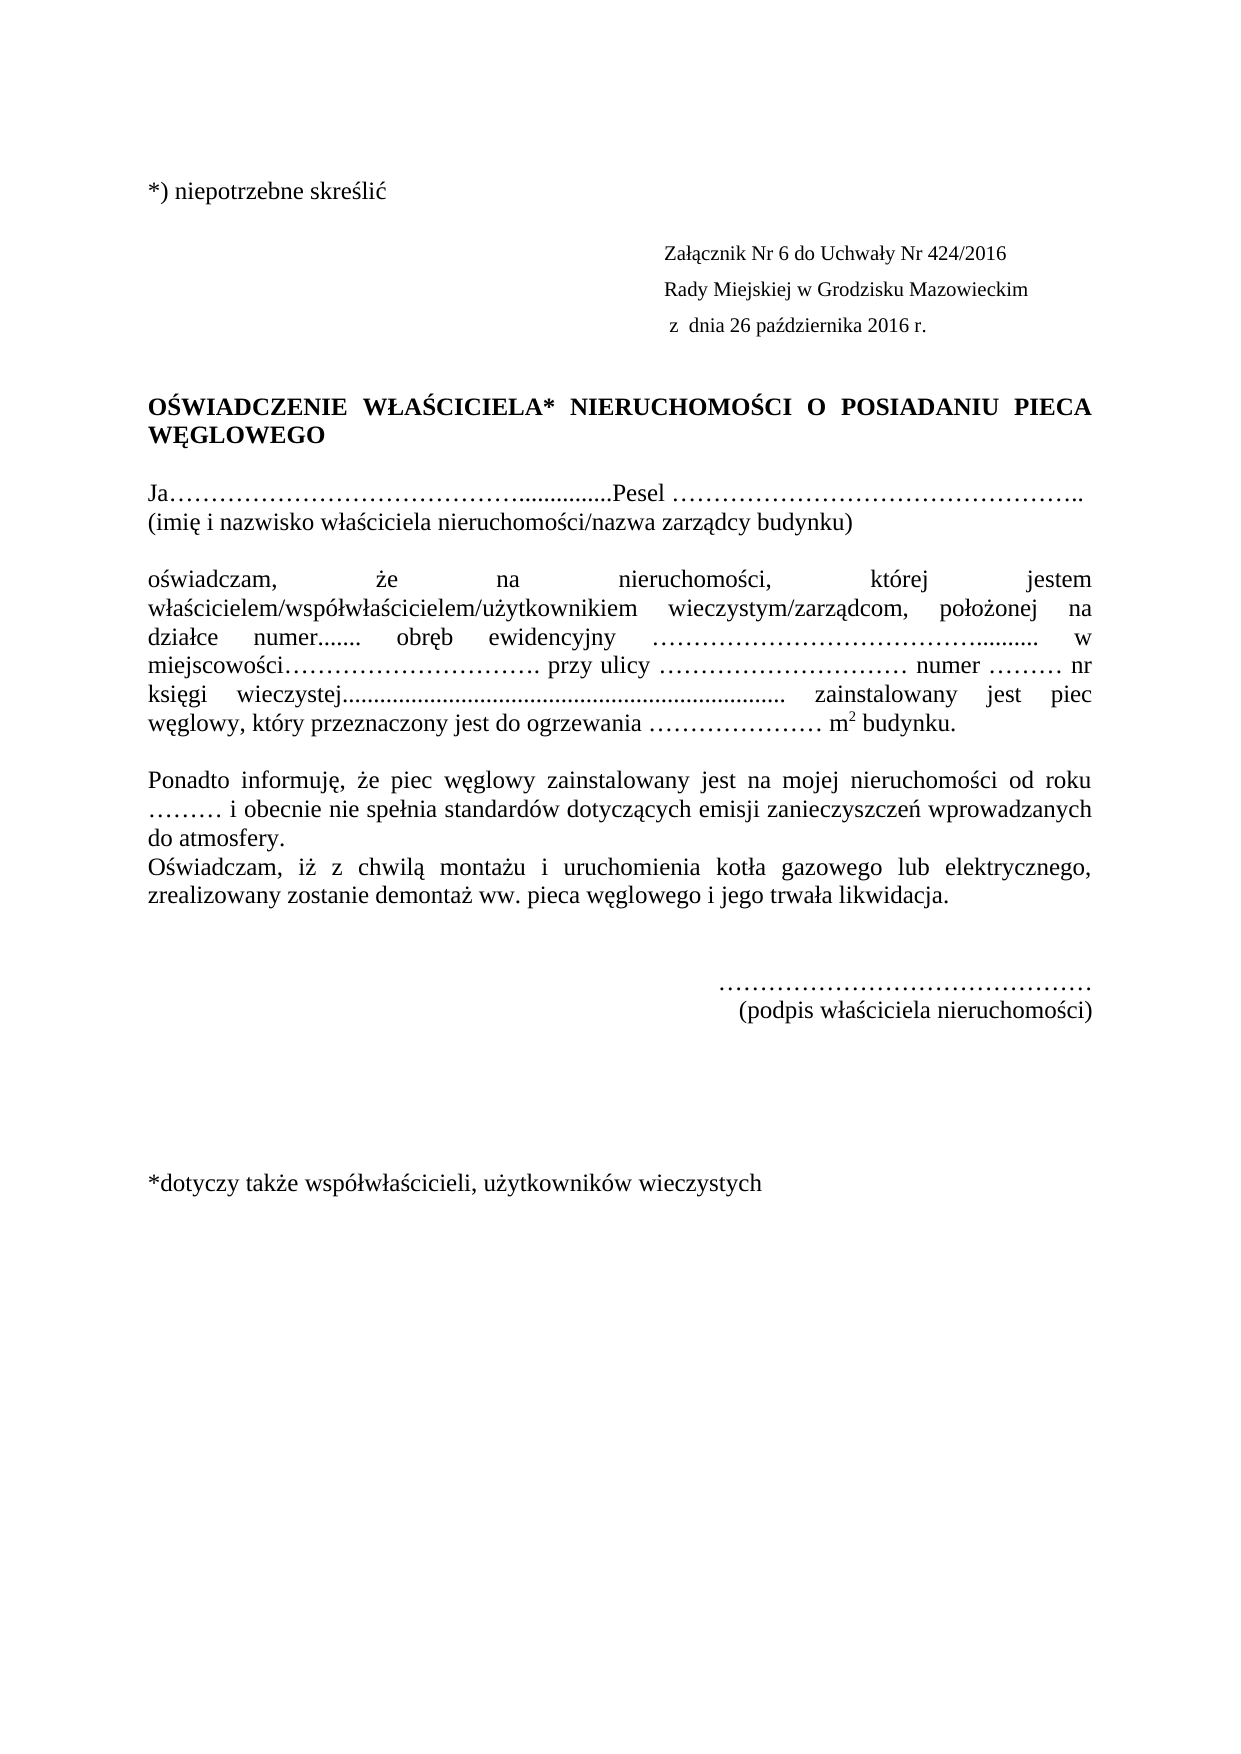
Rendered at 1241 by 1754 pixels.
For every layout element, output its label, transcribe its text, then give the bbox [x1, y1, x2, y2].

text Rady Miejskiej w Grodzisku Mazowieckim [148, 277, 1093, 301]
text OŚWIADCZENIE WŁAŚCICIELA* NIERUCHOMOŚCI O POSIADANIU PIECA WĘGLOWEGO [148, 392, 1093, 449]
text Załącznik Nr 6 do Uchwały Nr 424/2016 [590, 241, 1093, 265]
text z dnia 26 października 2016 r. [590, 313, 1093, 337]
text *dotyczy także współwłaścicieli, użytkowników wieczystych [148, 1168, 1093, 1197]
text Ja……………………………………...............Pesel ………………………………………….. [148, 478, 1093, 507]
text (podpis właściciela nieruchomości) [148, 995, 1093, 1024]
text (imię i nazwisko właściciela nieruchomości/nazwa zarządcy budynku) [148, 507, 1093, 535]
text oświadczam, że na nieruchomości, której jestem właścicielem/współwłaścicielem/użytkownikiem wieczystym/zarządcom, położonej na działce numer....... obręb ewidencyjny ………………………………….......... w miejscowości…………………………. przy ulicy ………………………… numer ……… nr księgi wieczystej....................................................................... zainstalowany jest piec węglowy, który przeznaczony jest do ogrzewania ………………… m2 budynku. [148, 564, 1093, 737]
text Ponadto informuję, że piec węglowy zainstalowany jest na mojej nieruchomości od roku ……… i obecnie nie spełnia standardów dotyczących emisji zanieczyszczeń wprowadzanych do atmosfery. [148, 765, 1093, 852]
text ……………………………………… [148, 967, 1093, 995]
text Oświadczam, iż z chwilą montażu i uruchomienia kotła gazowego lub elektrycznego, zrealizowany zostanie demontaż ww. pieca węglowego i jego trwała likwidacja. [148, 852, 1093, 909]
text *) niepotrzebne skreślić [148, 176, 1093, 205]
